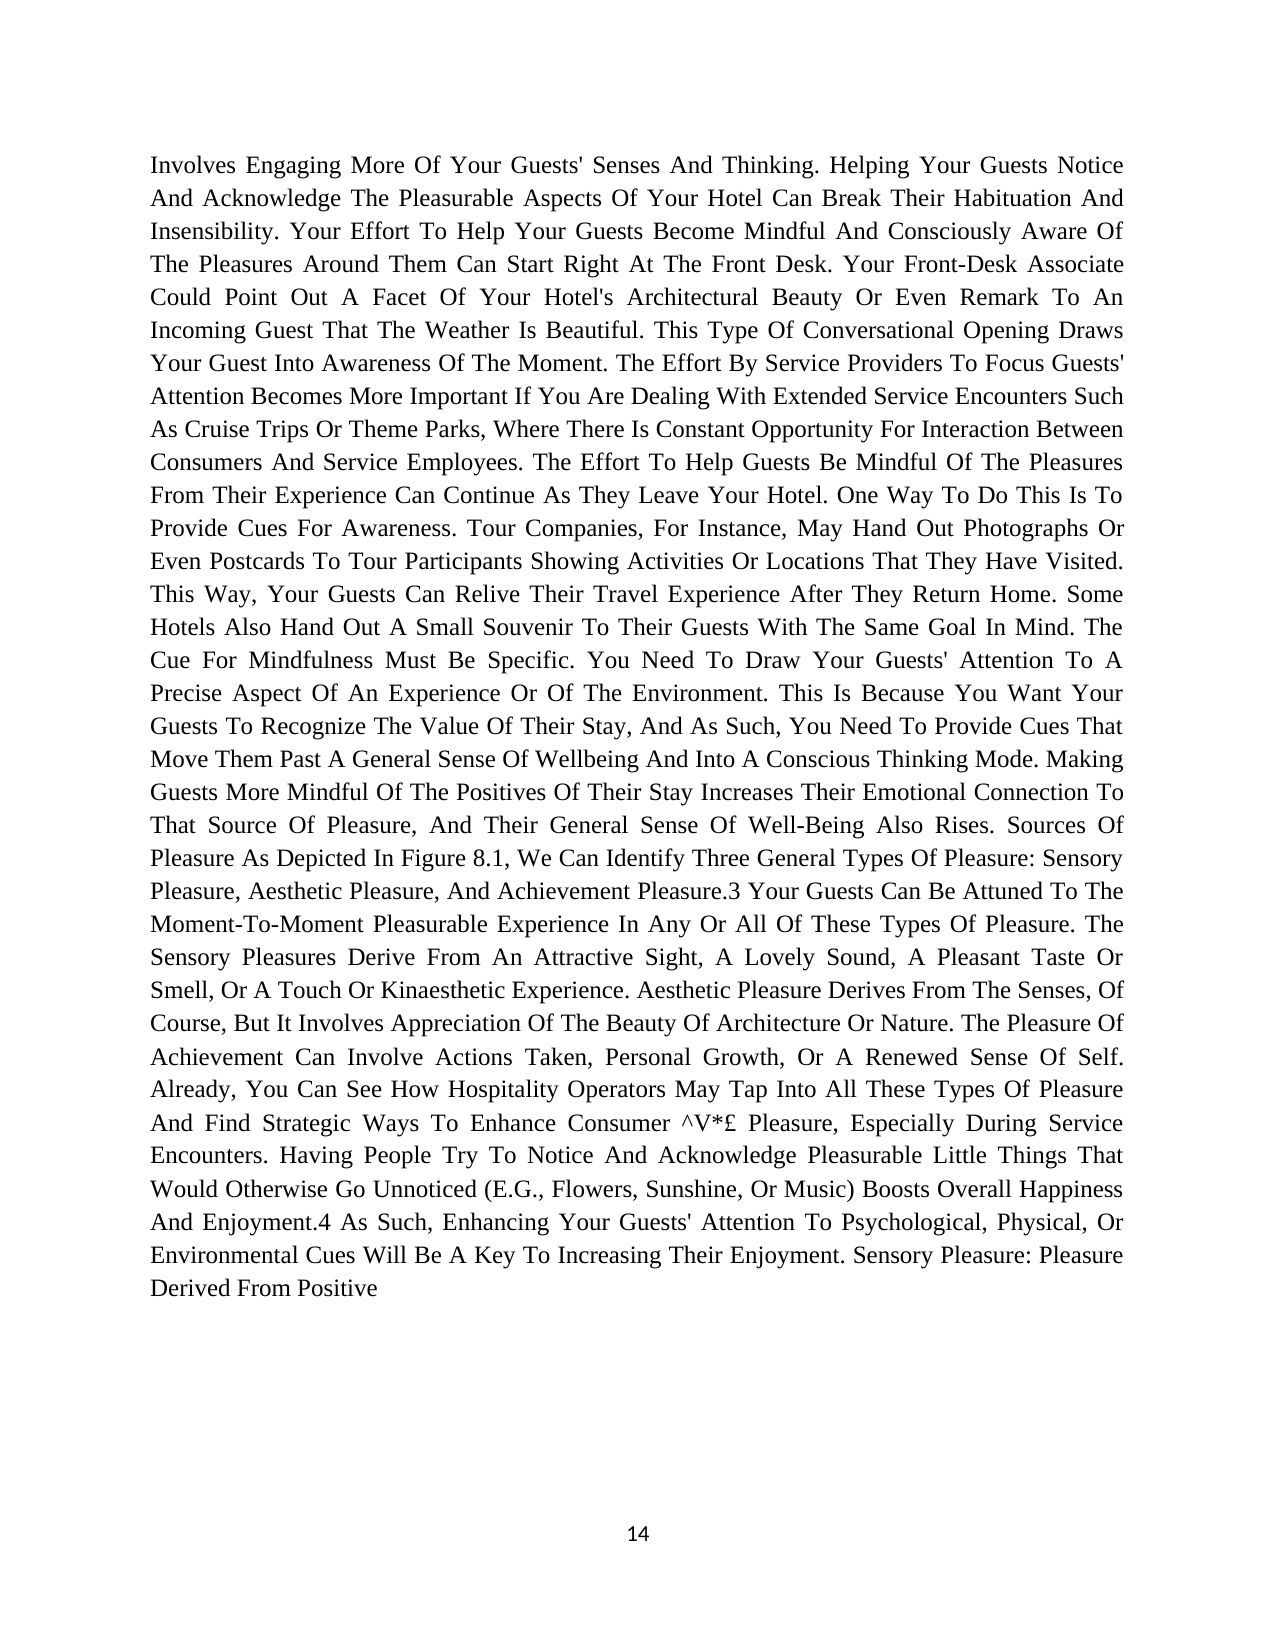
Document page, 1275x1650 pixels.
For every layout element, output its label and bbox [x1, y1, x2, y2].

text [150, 150, 1125, 1301]
